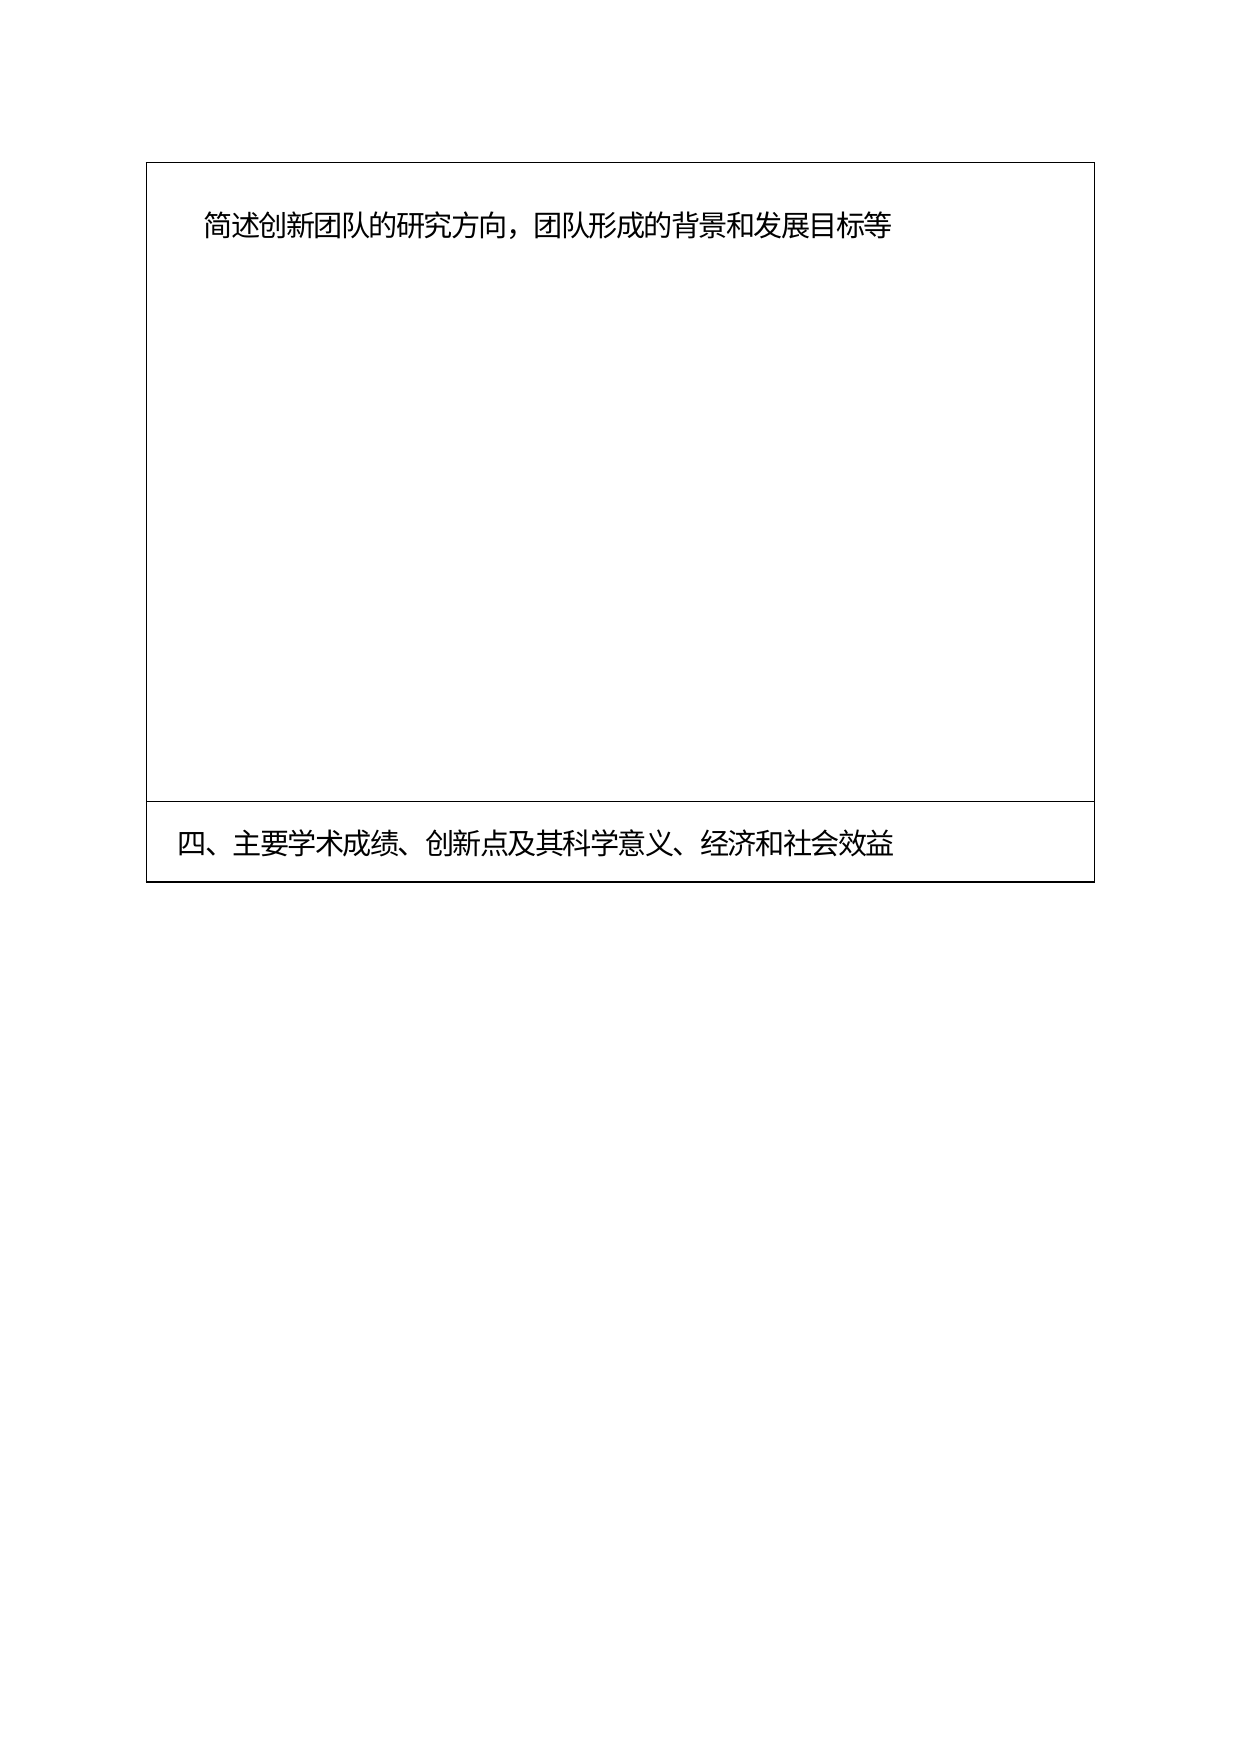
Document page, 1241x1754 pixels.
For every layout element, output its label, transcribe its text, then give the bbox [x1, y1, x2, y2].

table_cell 四、主要学术成绩、创新点及其科学意义、经济和社会效益 [147, 802, 1094, 881]
table_cell 简述创新团队的研究方向，团队形成的背景和发展目标等 [147, 163, 1094, 801]
